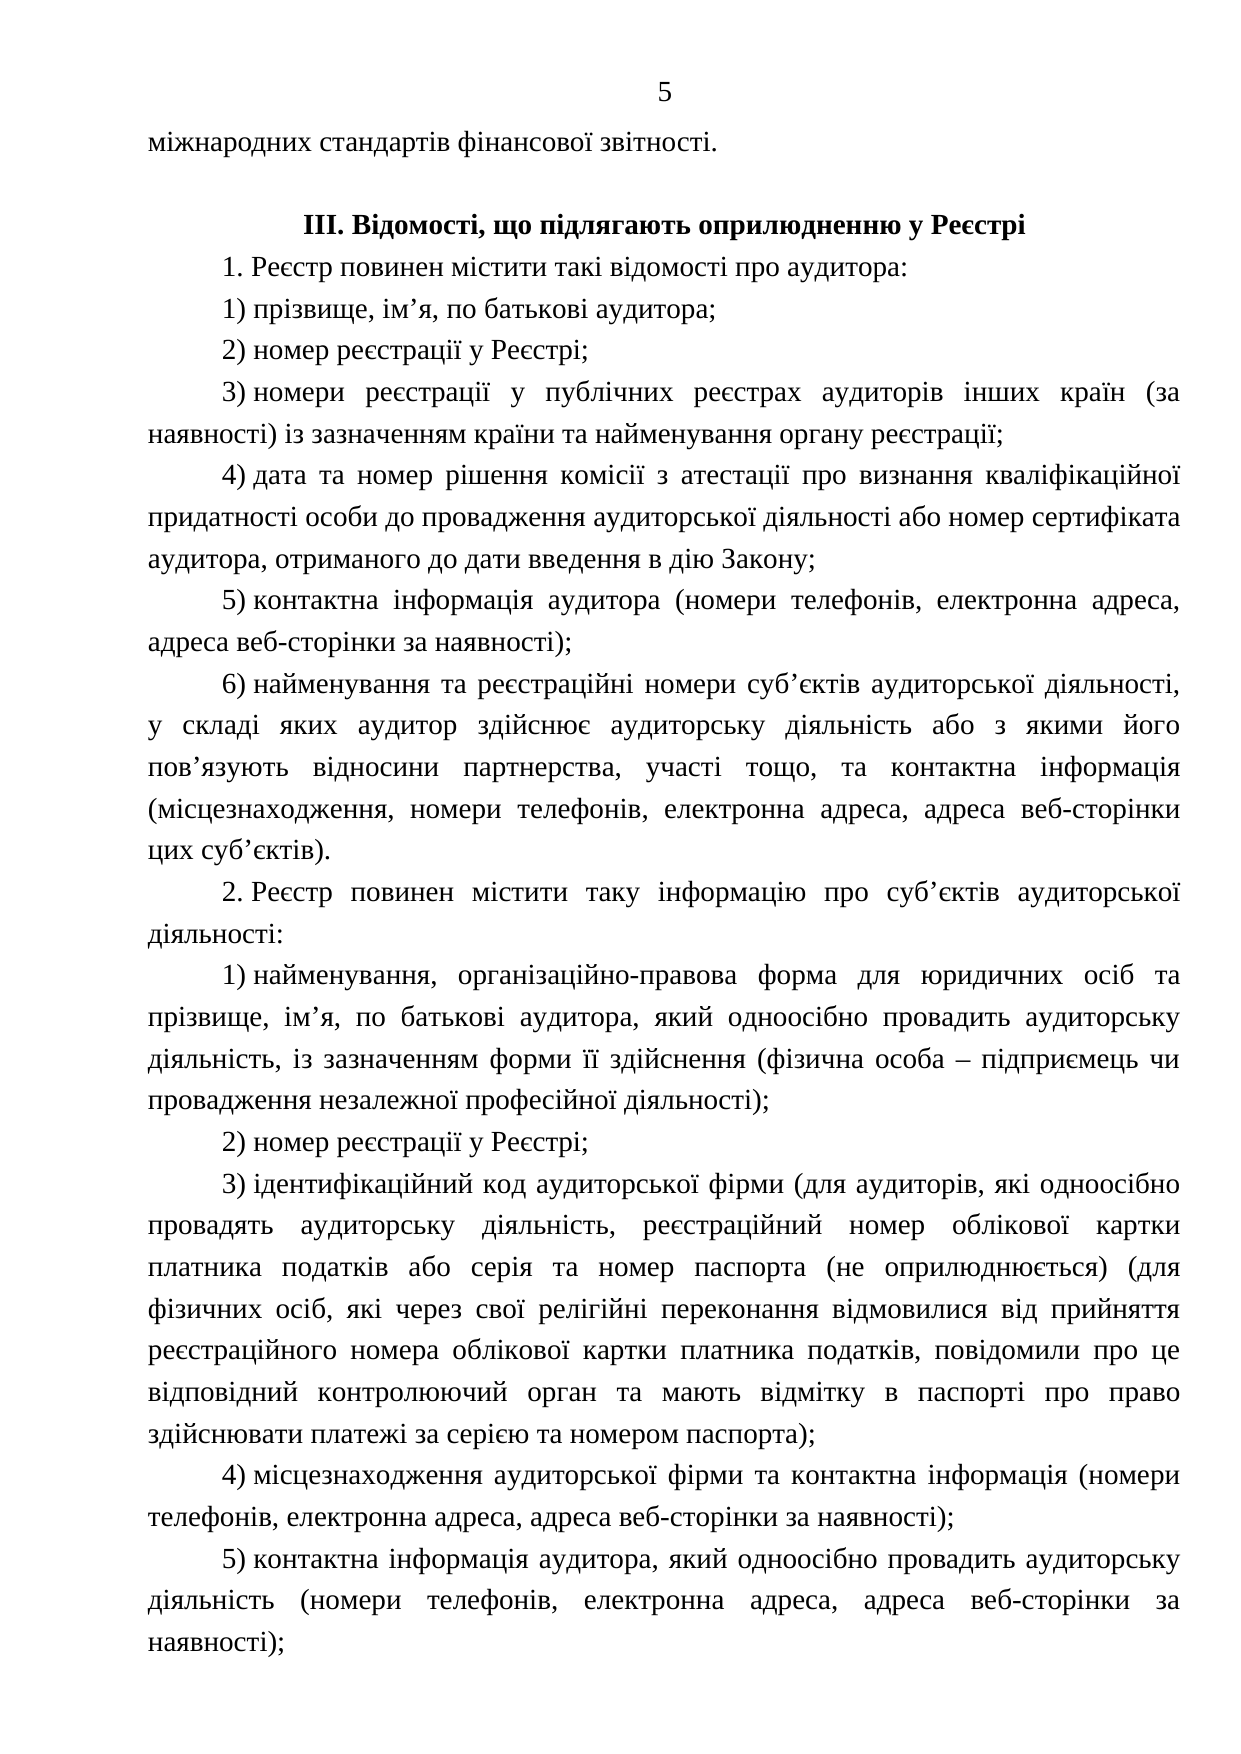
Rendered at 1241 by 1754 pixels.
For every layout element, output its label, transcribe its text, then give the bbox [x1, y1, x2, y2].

text 2) номер реєстрації у Реєстрі; [148, 326, 1181, 368]
text 5) контактна інформація аудитора (номери телефонів, електронна адреса, адреса веб-сторінки за наявності); [148, 576, 1181, 660]
text 1) прізвище, ім’я, по батькові аудитора; [148, 285, 1181, 326]
text 2. Реєстр повинен містити таку інформацію про суб’єктів аудиторської діяльності: [148, 868, 1181, 951]
text ІІІ. Відомості, що підлягають оприлюдненню у Реєстрі [148, 201, 1181, 243]
text 3) номери реєстрації у публічних реєстрах аудиторів інших країн (за наявності) із зазначенням країни та найменування органу реєстрації; [148, 368, 1181, 451]
text 4) місцезнаходження аудиторської фірми та контактна інформація (номери телефонів, електронна адреса, адреса веб-сторінки за наявності); [148, 1451, 1181, 1535]
text 5) контактна інформація аудитора, який одноосібно провадить аудиторську діяльність (номери телефонів, електронна адреса, адреса веб-сторінки за наявності); [148, 1535, 1181, 1660]
text 4) дата та номер рішення комісії з атестації про визнання кваліфікаційної придатності особи до провадження аудиторської діяльності або номер сертифіката аудитора, отриманого до дати введення в дію Закону; [148, 451, 1181, 576]
text 6) найменування та реєстраційні номери суб’єктів аудиторської діяльності, у складі яких аудитор здійснює аудиторську діяльність або з якими його пов’язують відносини партнерства, участі тощо, та контактна інформація (місцезнаходження, номери телефонів, електронна адреса, адреса веб-сторінки цих суб’єктів). [148, 660, 1181, 868]
text 1. Реєстр повинен містити такі відомості про аудитора: [148, 243, 1181, 285]
text 3) ідентифікаційний код аудиторської фірми (для аудиторів, які одноосібно провадять аудиторську діяльність, реєстраційний номер облікової картки платника податків або серія та номер паспорта (не оприлюднюється) (для фізичних осіб, які через свої релігійні переконання відмовилися від прийняття реєстраційного номера облікової картки платника податків, повідомили про це відповідний контролюючий орган та мають відмітку в паспорті про право здійснювати платежі за серією та номером паспорта); [148, 1160, 1181, 1451]
text 2) номер реєстрації у Реєстрі; [148, 1118, 1181, 1160]
text 1) найменування, організаційно-правова форма для юридичних осіб та прізвище, ім’я, по батькові аудитора, який одноосібно провадить аудиторську діяльність, із зазначенням форми її здійснення (фізична особа – підприємець чи провадження незалежної професійної діяльності); [148, 951, 1181, 1118]
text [148, 118, 1181, 160]
